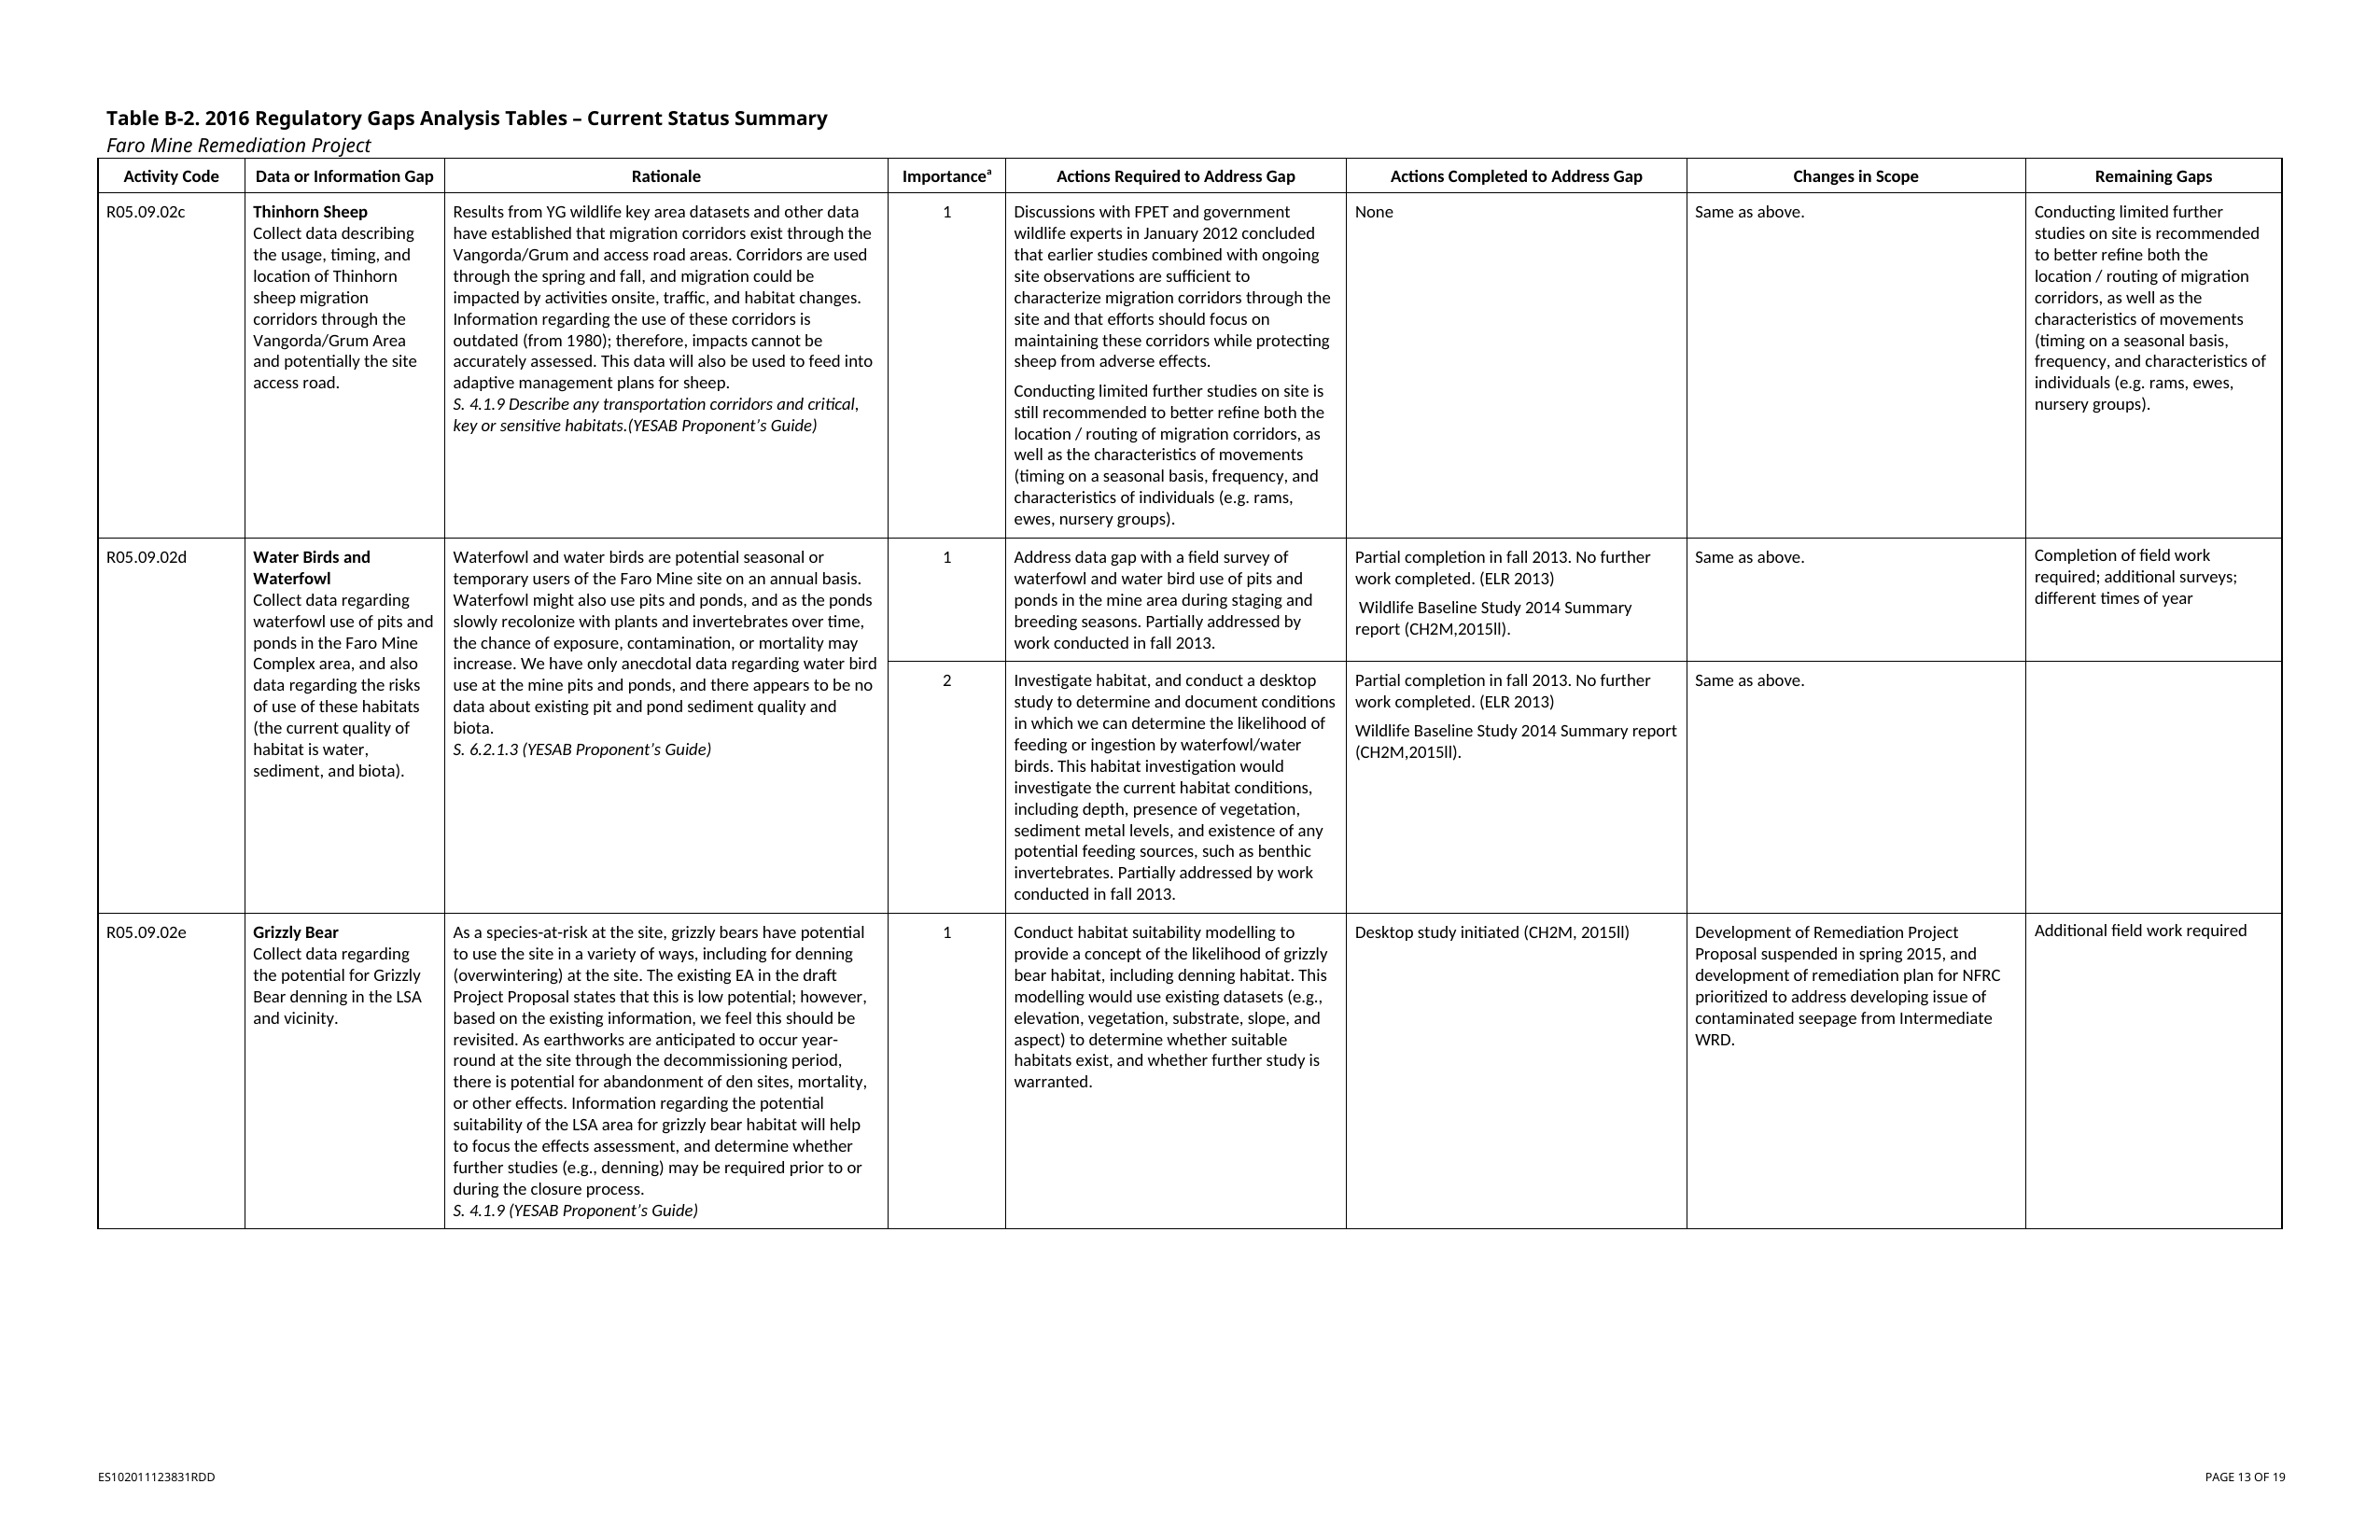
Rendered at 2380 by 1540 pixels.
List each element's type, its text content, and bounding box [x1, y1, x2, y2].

table_cell Thinhorn Sheep Collect data describing the usage, timing, and location of Thinhorn sheep migration corridors through the Vangorda/Grum Area and potentially the site access road. [245, 193, 444, 538]
table_cell Actions Required to Address Gap [1006, 159, 1346, 192]
table_cell Activity Code [99, 159, 245, 192]
table_cell As a species-at-risk at the site, grizzly bears have potential to use the site in a variety of ways, including for denning (overwintering) at the site. The existing EA in the draft Project Proposal states that this is low potential; however, based on the existing information, we feel this should be revisited. As earthworks are anticipated to occur year-round at the site through the decommissioning period, there is potential for abandonment of den sites, mortality, or other effects. Information regarding the potential suitability of the LSA area for grizzly bear habitat will help to focus the effects assessment, and determine whether further studies (e.g., denning) may be required prior to or during the closure process. S. 4.1.9 (YESAB Proponent’s Guide) [445, 914, 888, 1228]
table_cell Remaining Gaps [2026, 159, 2281, 192]
table_cell Same as above. [1687, 662, 2025, 913]
table_cell Water Birds and Waterfowl Collect data regarding waterfowl use of pits and ponds in the Faro Mine Complex area, and also data regarding the risks of use of these habitats (the current quality of habitat is water, sediment, and biota). [245, 539, 444, 913]
table_cell Same as above. [1687, 193, 2025, 538]
table_cell Address data gap with a field survey of waterfowl and water bird use of pits and ponds in the mine area during staging and breeding seasons. Partially addressed by work conducted in fall 2013. [1006, 539, 1346, 661]
table_cell None [1347, 193, 1687, 538]
table_cell Data or Information Gap [245, 159, 444, 192]
table_cell Discussions with FPET and government wildlife experts in January 2012 concluded that earlier studies combined with ongoing site observations are sufficient to characterize migration corridors through the site and that efforts should focus on maintaining these corridors while protecting sheep from adverse effects. Conducting limited further studies on site is still recommended to better refine both the location / routing of migration corridors, as well as the characteristics of movements (timing on a seasonal basis, frequency, and characteristics of individuals (e.g. rams, ewes, nursery groups). [1006, 193, 1346, 538]
table_cell 1 [889, 193, 1005, 538]
table_cell Partial completion in fall 2013. No further work completed. (ELR 2013) Wildlife Baseline Study 2014 Summary report (CH2M,2015ll). [1347, 662, 1687, 913]
table_cell Changes in Scope [1687, 159, 2025, 192]
table_cell R05.09.02e [99, 914, 245, 1228]
table_cell Same as above. [1687, 539, 2025, 661]
table_cell 2 [889, 662, 1005, 913]
table_cell Investigate habitat, and conduct a desktop study to determine and document conditions in which we can determine the likelihood of feeding or ingestion by waterfowl/water birds. This habitat investigation would investigate the current habitat conditions, including depth, presence of vegetation, sediment metal levels, and existence of any potential feeding sources, such as benthic invertebrates. Partially addressed by work conducted in fall 2013. [1006, 662, 1346, 913]
table_cell Conduct habitat suitability modelling to provide a concept of the likelihood of grizzly bear habitat, including denning habitat. This modelling would use existing datasets (e.g., elevation, vegetation, substrate, slope, and aspect) to determine whether suitable habitats exist, and whether further study is warranted. [1006, 914, 1346, 1228]
table_cell Desktop study initiated (CH2M, 2015ll) [1347, 914, 1687, 1228]
table_cell Partial completion in fall 2013. No further work completed. (ELR 2013) Wildlife Baseline Study 2014 Summary report (CH2M,2015ll). [1347, 539, 1687, 661]
table_cell Results from YG wildlife key area datasets and other data have established that migration corridors exist through the Vangorda/Grum and access road areas. Corridors are used through the spring and fall, and migration could be impacted by activities onsite, traffic, and habitat changes. Information regarding the use of these corridors is outdated (from 1980); therefore, impacts cannot be accurately assessed. This data will also be used to feed into adaptive management plans for sheep. S. 4.1.9 Describe any transportation corridors and critical, key or sensitive habitats.(YESAB Proponent’s Guide) [445, 193, 888, 538]
table_cell Conducting limited further studies on site is recommended to better refine both the location / routing of migration corridors, as well as the characteristics of movements (timing on a seasonal basis, frequency, and characteristics of individuals (e.g. rams, ewes, nursery groups). [2026, 193, 2281, 538]
table_cell 1 [889, 914, 1005, 1228]
table_cell [2026, 662, 2281, 913]
table_cell Waterfowl and water birds are potential seasonal or temporary users of the Faro Mine site on an annual basis. Waterfowl might also use pits and ponds, and as the ponds slowly recolonize with plants and invertebrates over time, the chance of exposure, contamination, or mortality may increase. We have only anecdotal data regarding water bird use at the mine pits and ponds, and there appears to be no data about existing pit and pond sediment quality and biota. S. 6.2.1.3 (YESAB Proponent’s Guide) [445, 539, 888, 913]
table_cell 1 [889, 539, 1005, 661]
table_header Table B-2. 2016 Regulatory Gaps Analysis Tables – Current Status Summary [98, 105, 2282, 132]
table_cell Grizzly Bear Collect data regarding the potential for Grizzly Bear denning in the LSA and vicinity. [245, 914, 444, 1228]
table_cell Faro Mine Remediation Project [98, 132, 2282, 158]
table_cell R05.09.02d [99, 539, 245, 913]
table_cell R05.09.02c [99, 193, 245, 538]
table_cell Completion of field work required; additional surveys; different times of year [2026, 539, 2281, 661]
table_cell Rationale [445, 159, 888, 192]
table_cell Importancea [889, 159, 1005, 192]
table_cell Actions Completed to Address Gap [1347, 159, 1687, 192]
table_cell Development of Remediation Project Proposal suspended in spring 2015, and development of remediation plan for NFRC prioritized to address developing issue of contaminated seepage from Intermediate WRD. [1687, 914, 2025, 1228]
table_cell Additional field work required [2026, 914, 2281, 1228]
